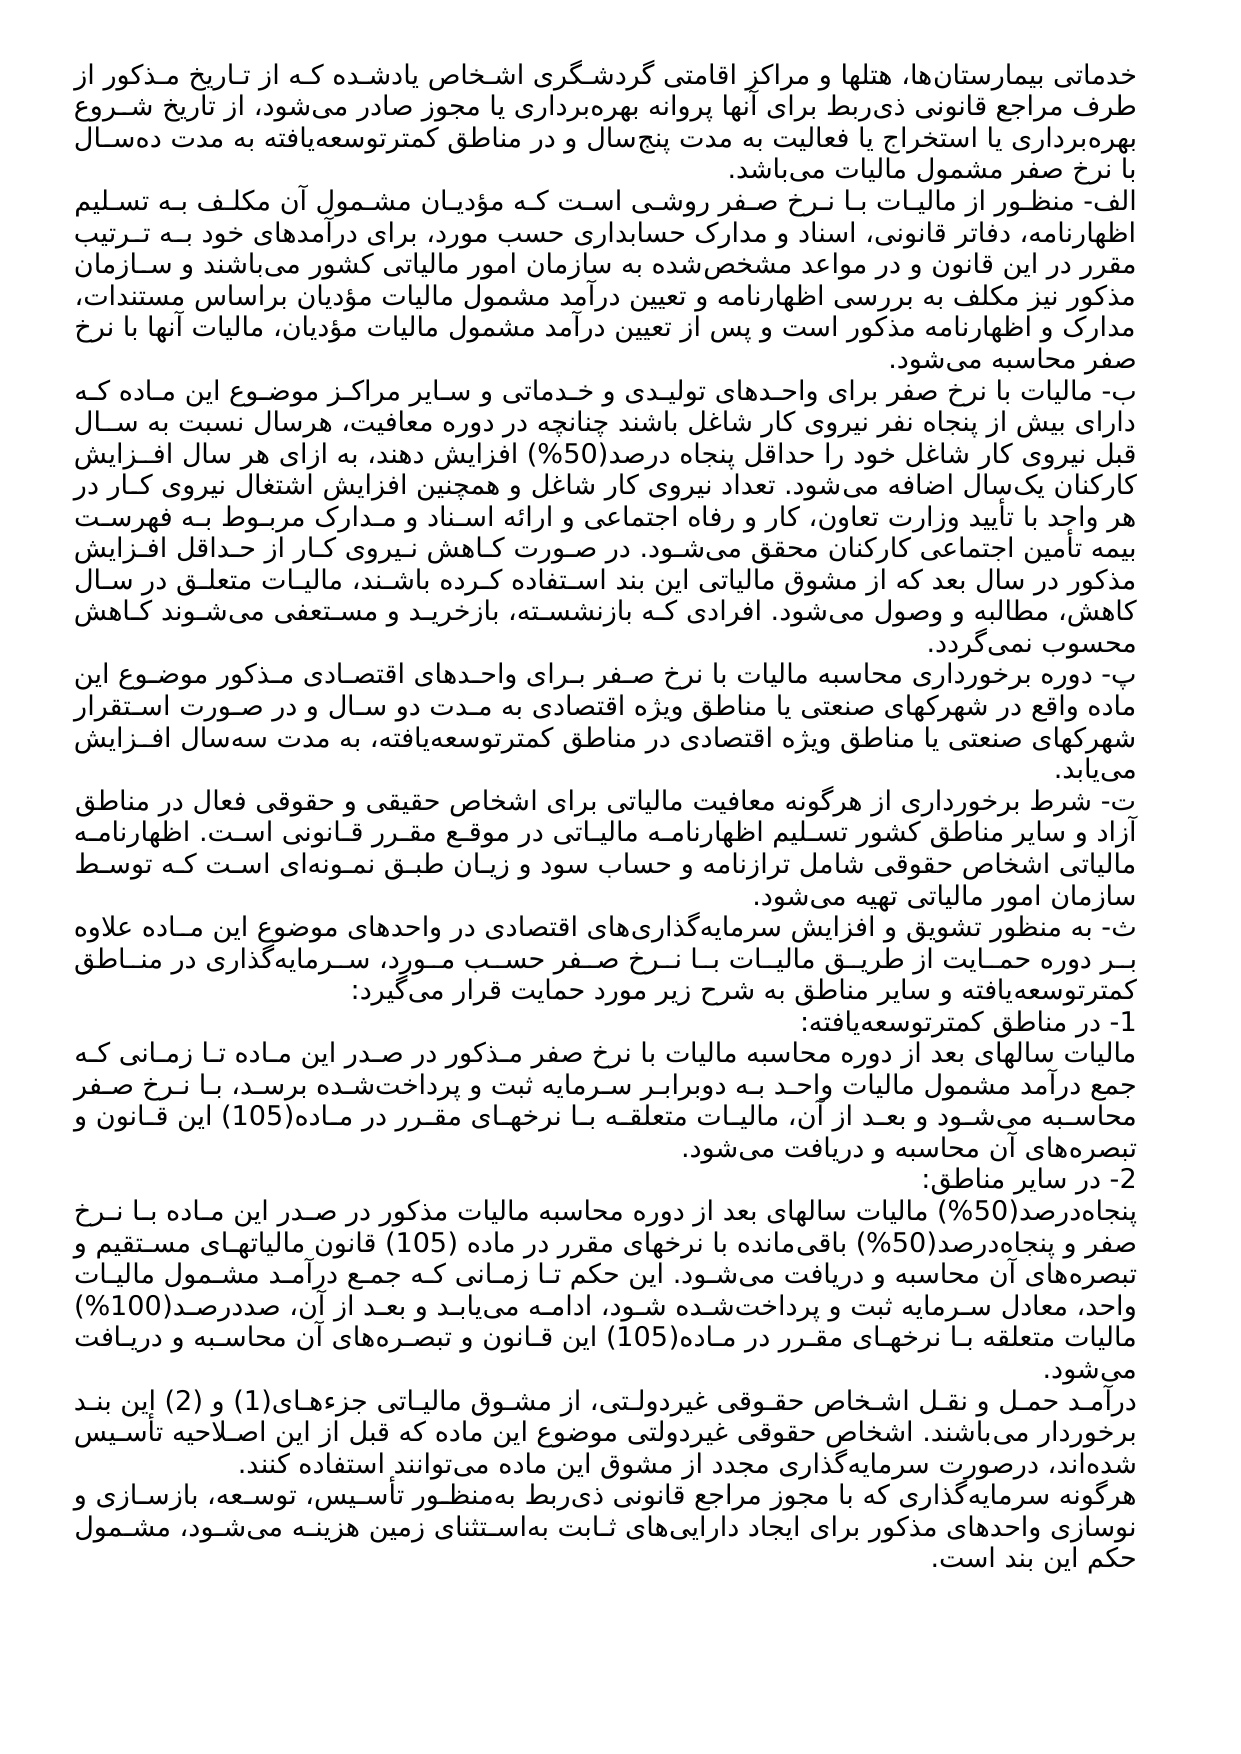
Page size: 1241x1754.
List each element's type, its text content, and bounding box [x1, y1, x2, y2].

text ت- شرط برخورداری از هرگونه معافیت مالیاتی برای اشخاص حقیقی و حقوقی فعال در مناطق آزاد و سایر مناطق کشور تسلیم اظهارنامه مالیاتی در موقع مقرر قانونی است. اظهارنامه مالیاتی اشخاص حقوقی شامل ترازنامه و حساب سود و زیان طبق نمونه‌ای است که توسط سازمان امور مالیاتی تهیه می‌شود. [74, 785, 1137, 911]
text درآمد حمل و نقل اشخاص حقوقی غیردولتی، از مشوق مالیاتی جزءهای(1) و (2) این بند برخوردار می‌باشند. اشخاص حقوقی غیردولتی موضوع این ماده که قبل از این اصلاحیه تأسیس شده‌اند، درصورت سرمایه‌گذاری مجدد از مشوق این ماده می‌توانند استفاده کنند. [74, 1385, 1137, 1479]
text الف- منظور از مالیات با نرخ صفر روشی است که مؤدیان مشمول آن مکلف به تسلیم اظهارنامه، دفاتر قانونی، اسناد و مدارک حسابداری حسب مورد، برای درآمدهای خود به ترتیب مقرر در این قانون و در مواعد مشخص‌شده به سازمان امور مالیاتی کشور می‌باشند و سازمان مذکور نیز مکلف به بررسی اظهارنامه و تعیین درآمد مشمول مالیات مؤدیان براساس مستندات، مدارک و اظهارنامه مذکور است و پس از تعیین درآمد مشمول مالیات مؤدیان، مالیات آنها با نرخ صفر محاسبه می‌شود. [74, 185, 1137, 375]
text 2- در سایر مناطق: [74, 1164, 1137, 1195]
text ب- مالیات با نرخ صفر برای واحدهای تولیدی و خدماتی و سایر مراکز موضوع این ماده که دارای بیش از پنجاه نفر نیروی کار شاغل باشند چنانچه در دوره معافیت، هرسال نسبت به سال قبل نیروی کار شاغل خود را حداقل پنجاه درصد(50%) افزایش دهند، به ازای هر سال افزایش کارکنان یک‌سال اضافه می‌شود. تعداد نیروی کار شاغل و همچنین افزایش اشتغال نیروی کار در هر واحد با تأیید وزارت تعاون، کار و رفاه اجتماعی و ارائه اسناد و مدارک مربوط به فهرست بیمه تأمین اجتماعی کارکنان محقق می‌شود. در صورت کاهش نیروی کار از حداقل افزایش مذکور در سال بعد که از مشوق مالیاتی این بند استفاده کرده باشند، مالیات متعلق در سال کاهش، مطالبه و وصول می‌شود. افرادی که بازنشسته، بازخرید و مستعفی می‌شوند کاهش محسوب نمی‌گردد. [74, 375, 1137, 659]
text هرگونه سرمایه‌گذاری که با مجوز مراجع قانونی ذی‌ربط به‌منظور تأسیس، توسعه، بازسازی و نوسازی واحدهای مذکور برای ایجاد دارایی‌های ثابت به‌استثنای زمین هزینه می‌شود، مشمول حکم این بند است. [74, 1479, 1137, 1574]
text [74, 59, 1137, 185]
text ث- به منظور تشویق و افزایش سرمایه‌گذاری‌های اقتصادی در واحدهای موضوع این ماده علاوه بر دوره حمایت از طریق مالیات با نرخ صفر حسب مورد، سرمایه‌گذاری در مناطق کمترتوسعه‌یافته و سایر مناطق به شرح زیر مورد حمایت قرار می‌گیرد: [74, 911, 1137, 1006]
text مالیات سالهای بعد از دوره محاسبه مالیات با نرخ صفر مذکور در صدر این ماده تا زمانی که جمع درآمد مشمول مالیات واحد به دوبرابر سرمایه ثبت و پرداخت‌شده برسد، با نرخ صفر محاسبه می‌شود و بعد از آن، مالیات متعلقه با نرخهای مقرر در ماده(105) این قانون و تبصره‌های آن محاسبه و دریافت می‌شود. [74, 1038, 1137, 1164]
text پنجاه‌درصد(50%) مالیات سالهای بعد از دوره محاسبه مالیات مذکور در صدر این ماده با نرخ صفر و پنجاه‌درصد(50%) باقی‌مانده با نرخهای مقرر در ماده (105) قانون مالیاتهای مستقیم و تبصره‌های آن محاسبه و دریافت می‌شود. این حکم تا زمانی که جمع درآمد مشمول مالیات واحد، معادل سرمایه ثبت و پرداخت‌شده شود، ادامه می‌یابد و بعد از آن، صددرصد(100%) مالیات متعلقه با نرخهای مقرر در ماده(105) این قانون و تبصره‌های آن محاسبه و دریافت می‌شود. [74, 1195, 1137, 1385]
text پ- دوره برخورداری محاسبه مالیات با نرخ صفر برای واحدهای اقتصادی مذکور موضوع این ماده واقع در شهرکهای صنعتی یا مناطق ویژه اقتصادی به مدت دو سال و در صورت استقرار شهرکهای صنعتی یا مناطق ویژه اقتصادی در مناطق کمترتوسعه‌یافته، به مدت سه‌سال افزایش می‌یابد. [74, 659, 1137, 785]
text 1- در مناطق کمترتوسعه‌یافته: [74, 1006, 1137, 1038]
